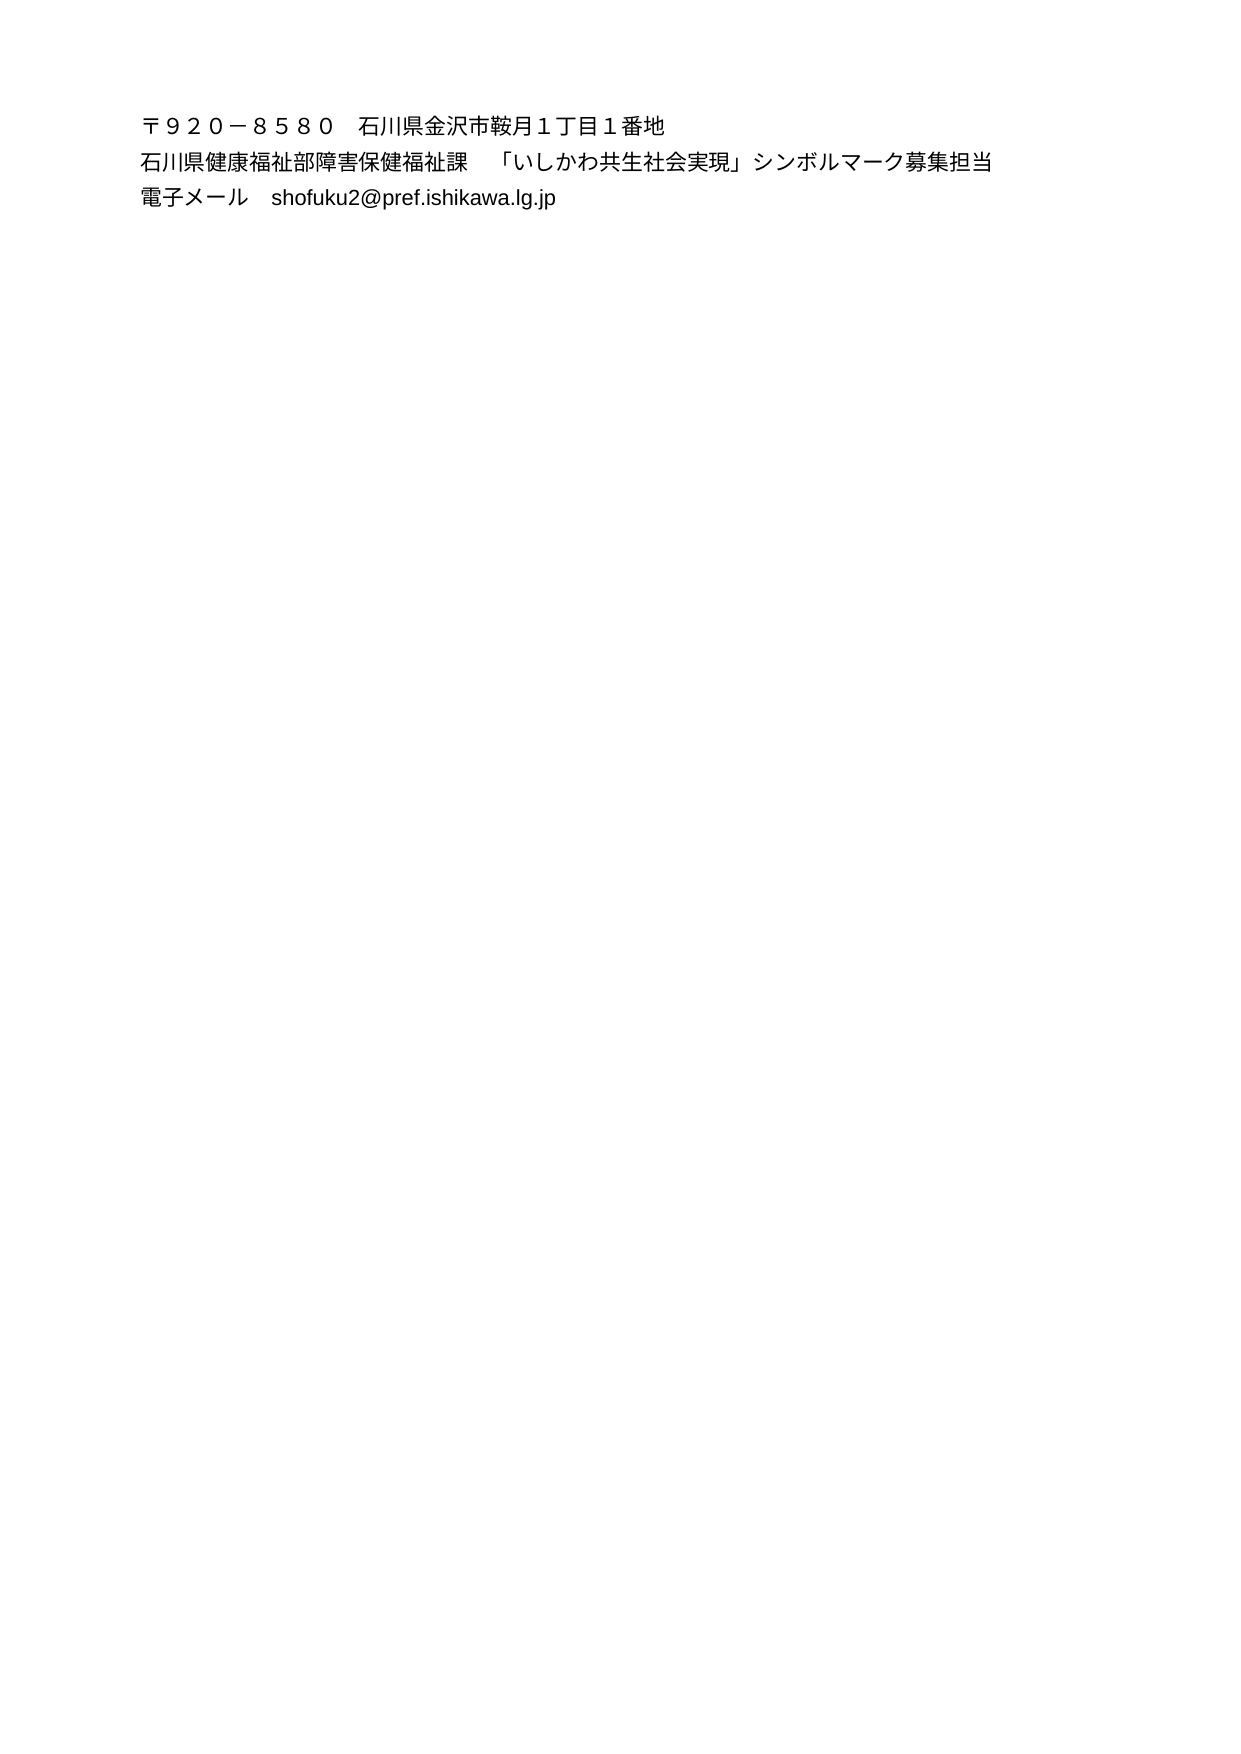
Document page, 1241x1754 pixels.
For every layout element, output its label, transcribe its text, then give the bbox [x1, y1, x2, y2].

text 石川県健康福祉部障害保健福祉課 「いしかわ共生社会実現」シンボルマーク募集担当 [118, 142, 1122, 178]
text 電子メール shofuku2@pref.ishikawa.lg.jp [118, 178, 1122, 214]
text 〒９２０－８５８０ 石川県金沢市鞍月１丁目１番地 [118, 107, 1122, 142]
